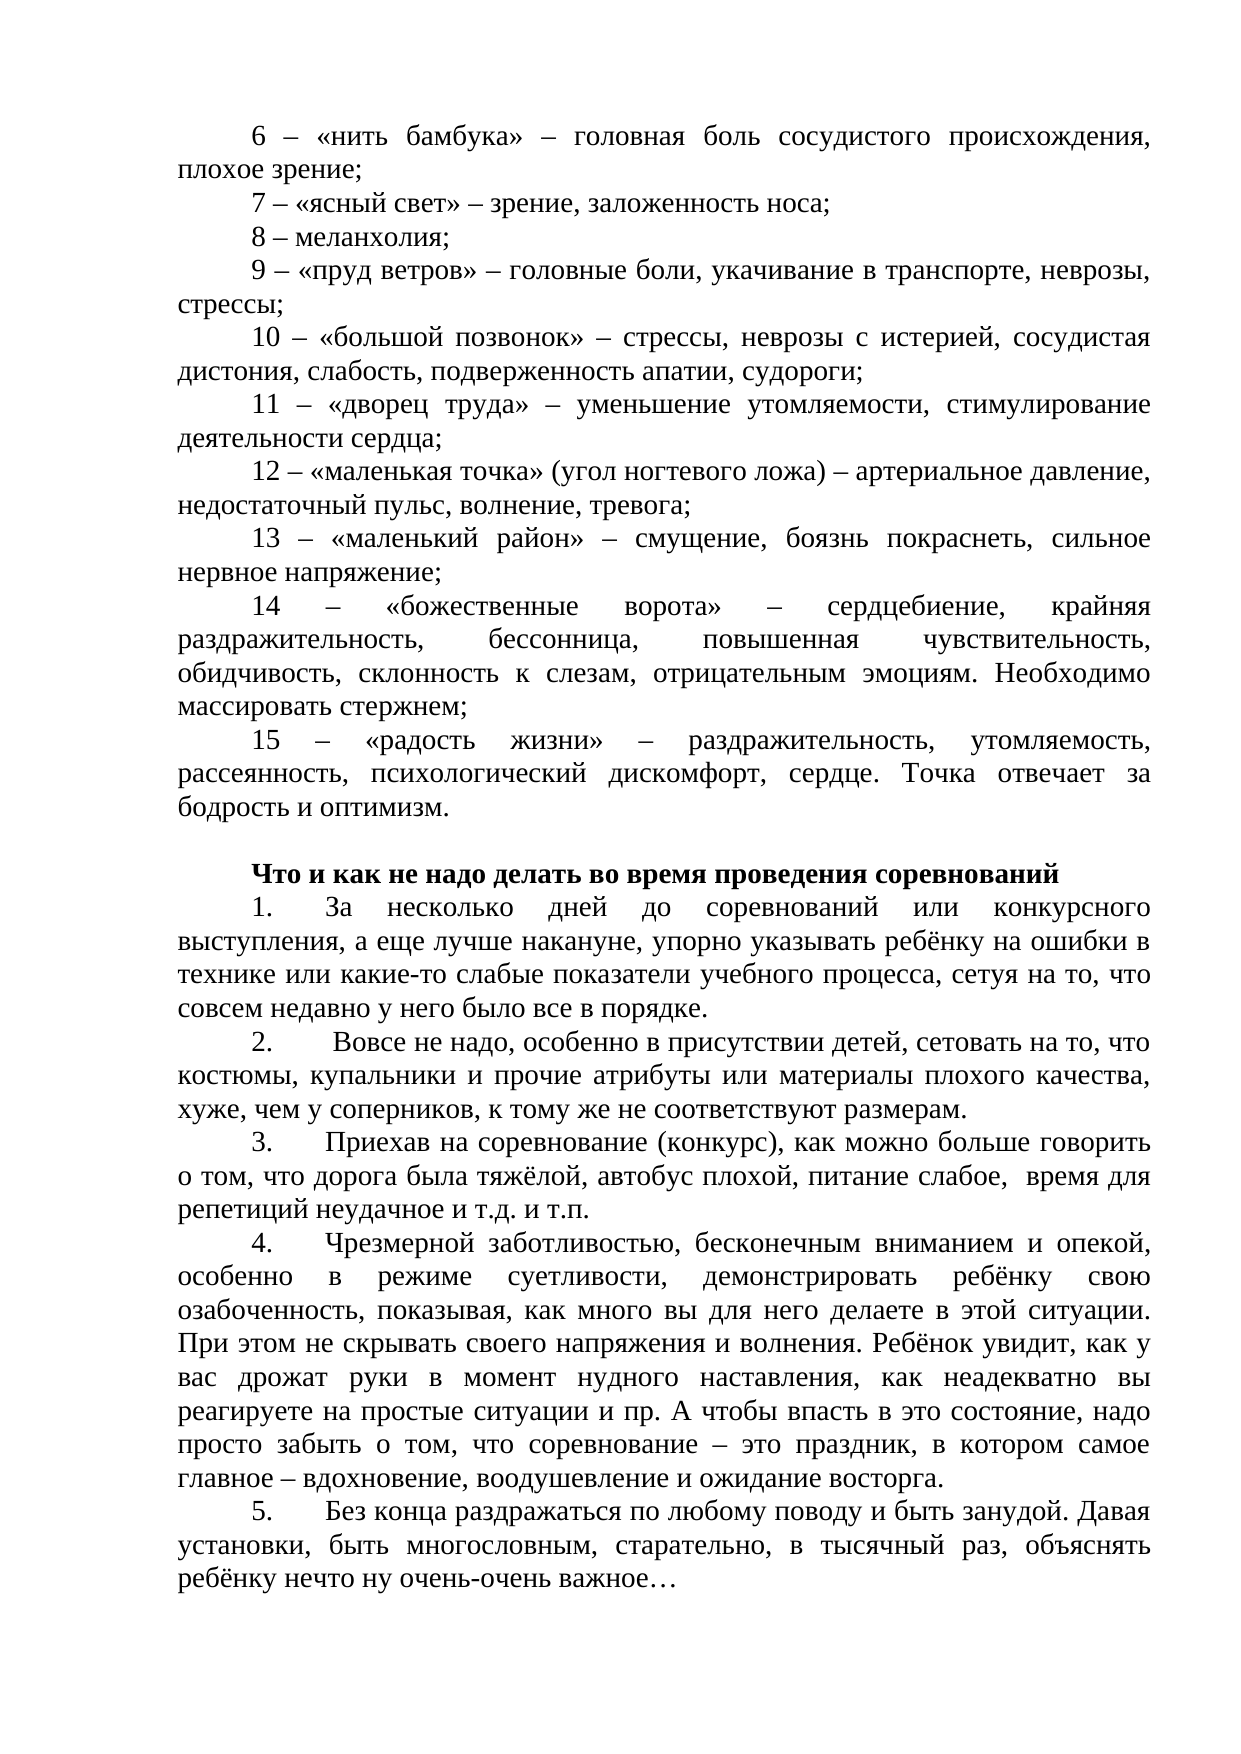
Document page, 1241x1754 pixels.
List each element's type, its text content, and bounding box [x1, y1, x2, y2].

list Приехав на соревнование (конкурс), как можно больше говорить о том, что дорога была тяжёлой, автобус плохой, питание слабое, время для репетиций неудачное и т.д. и т.п. [177, 1124, 1152, 1225]
list Чрезмерной заботливостью, бесконечным вниманием и опекой, особенно в режиме суетливости, демонстрировать ребёнку свою озабоченность, показывая, как много вы для него делаете в этой ситуации. При этом не скрывать своего напряжения и волнения. Ребёнок увидит, как у вас дрожат руки в момент нудного наставления, как неадекватно вы реагируете на простые ситуации и пр. А чтобы впасть в это состояние, надо просто забыть о том, что соревнование – это праздник, в котором самое главное – вдохновение, воодушевление и ожидание восторга. [177, 1225, 1152, 1493]
text 8 – меланхолия; [177, 219, 1152, 252]
text 7 – «ясный свет» – зрение, заложенность носа; [177, 185, 1152, 219]
text 14 – «божественные ворота» – сердцебиение, крайняя раздражительность, бессонница, повышенная чувствительность, обидчивость, склонность к слезам, отрицательным эмоциям. Необходимо массировать стержнем; [177, 588, 1152, 722]
text 12 – «маленькая точка» (угол ногтевого ложа) – артериальное давление, недостаточный пульс, волнение, тревога; [177, 453, 1152, 521]
text 15 – «радость жизни» – раздражительность, утомляемость, рассеянность, психологический дискомфорт, сердце. Точка отвечает за бодрость и оптимизм. [177, 722, 1152, 822]
text 6 – «нить бамбука» – головная боль сосудистого происхождения, плохое зрение; [177, 118, 1152, 185]
text Что и как не надо делать во время проведения соревнований [177, 856, 1152, 889]
text 10 – «большой позвонок» – стрессы, неврозы с истерией, сосудистая дистония, слабость, подверженность апатии, судороги; [177, 319, 1152, 386]
text 13 – «маленький район» – смущение, боязнь покраснеть, сильное нервное напряжение; [177, 521, 1152, 588]
list Без конца раздражаться по любому поводу и быть занудой. Давая установки, быть многословным, старательно, в тысячный раз, объяснять ребёнку нечто ну очень-очень важное… [177, 1493, 1152, 1594]
list Вовсе не надо, особенно в присутствии детей, сетовать на то, что костюмы, купальники и прочие атрибуты или материалы плохого качества, хуже, чем у соперников, к тому же не соответствуют размерам. [177, 1024, 1152, 1124]
list За несколько дней до соревнований или конкурсного выступления, а еще лучше накануне, упорно указывать ребёнку на ошибки в технике или какие-то слабые показатели учебного процесса, сетуя на то, что совсем недавно у него было все в порядке. [177, 889, 1152, 1024]
text 9 – «пруд ветров» – головные боли, укачивание в транспорте, неврозы, стрессы; [177, 252, 1152, 319]
text 11 – «дворец труда» – уменьшение утомляемости, стимулирование деятельности сердца; [177, 386, 1152, 453]
